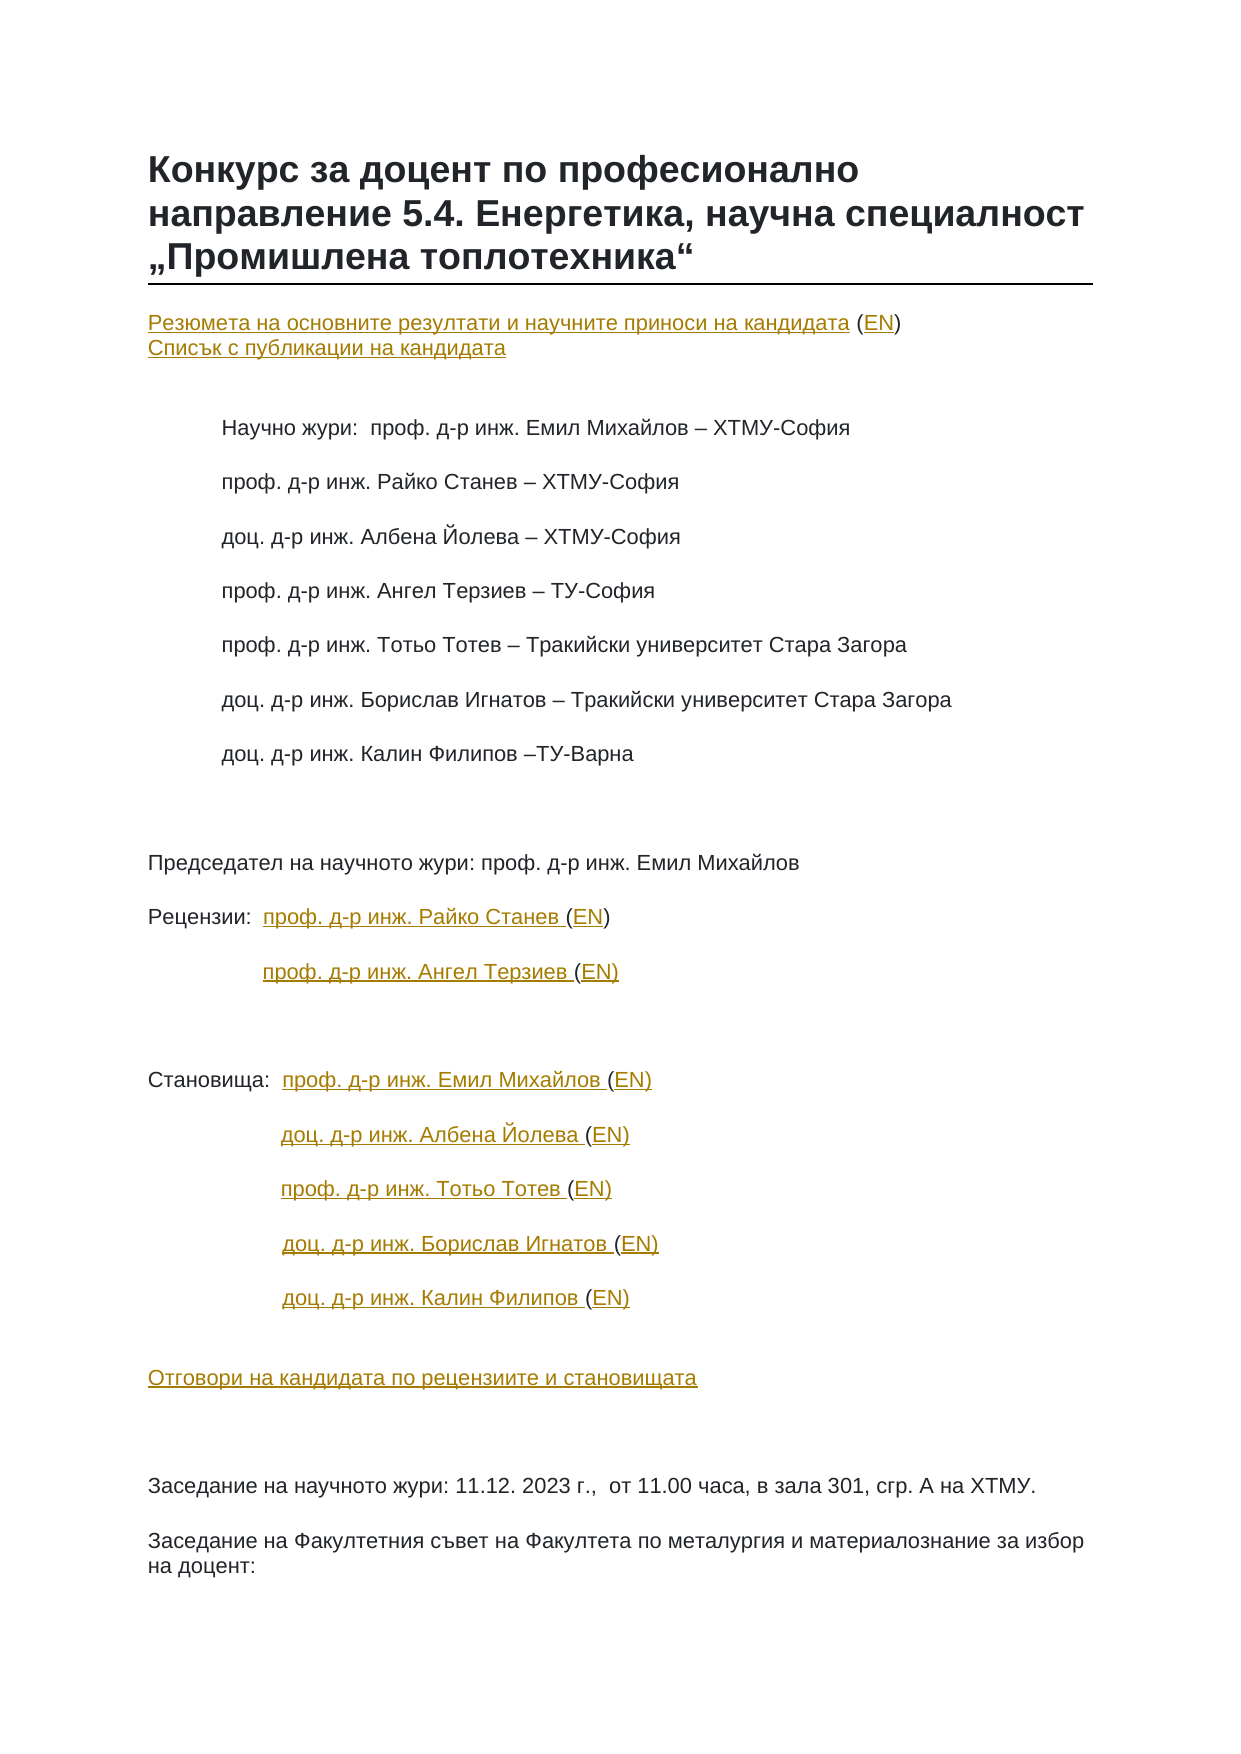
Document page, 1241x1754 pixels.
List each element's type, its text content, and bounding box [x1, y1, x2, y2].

text проф. д-р инж. Ангел Терзиев (EN) [148, 958, 1093, 984]
text доц. д-р инж. Калин Филипов (EN) [221, 1285, 1093, 1310]
text Рецензии: проф. д-р инж. Райко Станев (EN) [148, 904, 1093, 929]
text проф. д-р инж. Ангел Терзиев – ТУ-София [148, 578, 1093, 603]
text доц. д-р инж. Борислав Игнатов (EN) [221, 1230, 1093, 1256]
text Заседание на научното жури: 11.12. 2023 г., от 11.00 часа, в зала 301, сгр. А на ХТМУ. [148, 1473, 1093, 1498]
text проф. д-р инж. Райко Станев – ХТМУ-София [148, 469, 1093, 494]
text Отговори на кандидата по рецензиите и становищата [148, 1339, 1093, 1389]
text доц. д-р инж. Борислав Игнатов – Тракийски университет Стара Загора [148, 687, 1093, 712]
text Списък с публикации на кандидата [148, 335, 1093, 360]
text Заседание на Факултетния съвет на Факултета по металургия и материалознание за избор на доцент: [148, 1527, 1093, 1578]
text Конкурс за доцент по професионално направление 5.4. Енергетика, научна специалност „Промишлена топлотехника“ [148, 148, 1093, 283]
text доц. д-р инж. Калин Филипов –ТУ-Варна [148, 741, 1093, 766]
text Становища: проф. д-р инж. Емил Михайлов (EN) [148, 1067, 1093, 1092]
text доц. д-р инж. Албена Йолева (EN) [148, 1122, 1093, 1147]
text проф. д-р инж. Тотьо Тотев – Тракийски университет Стара Загора [148, 632, 1093, 657]
text проф. д-р инж. Тотьо Тотев (EN) [148, 1176, 1093, 1201]
text доц. д-р инж. Албена Йолева – ХТМУ-София [148, 523, 1093, 549]
text Научно жури: проф. д-р инж. Емил Михайлов – ХТМУ-София [148, 415, 1093, 440]
text Председател на научното жури: проф. д-р инж. Емил Михайлов [148, 850, 1093, 875]
text Резюмета на основните резултати и научните приноси на кандидата (EN) [148, 310, 1093, 335]
